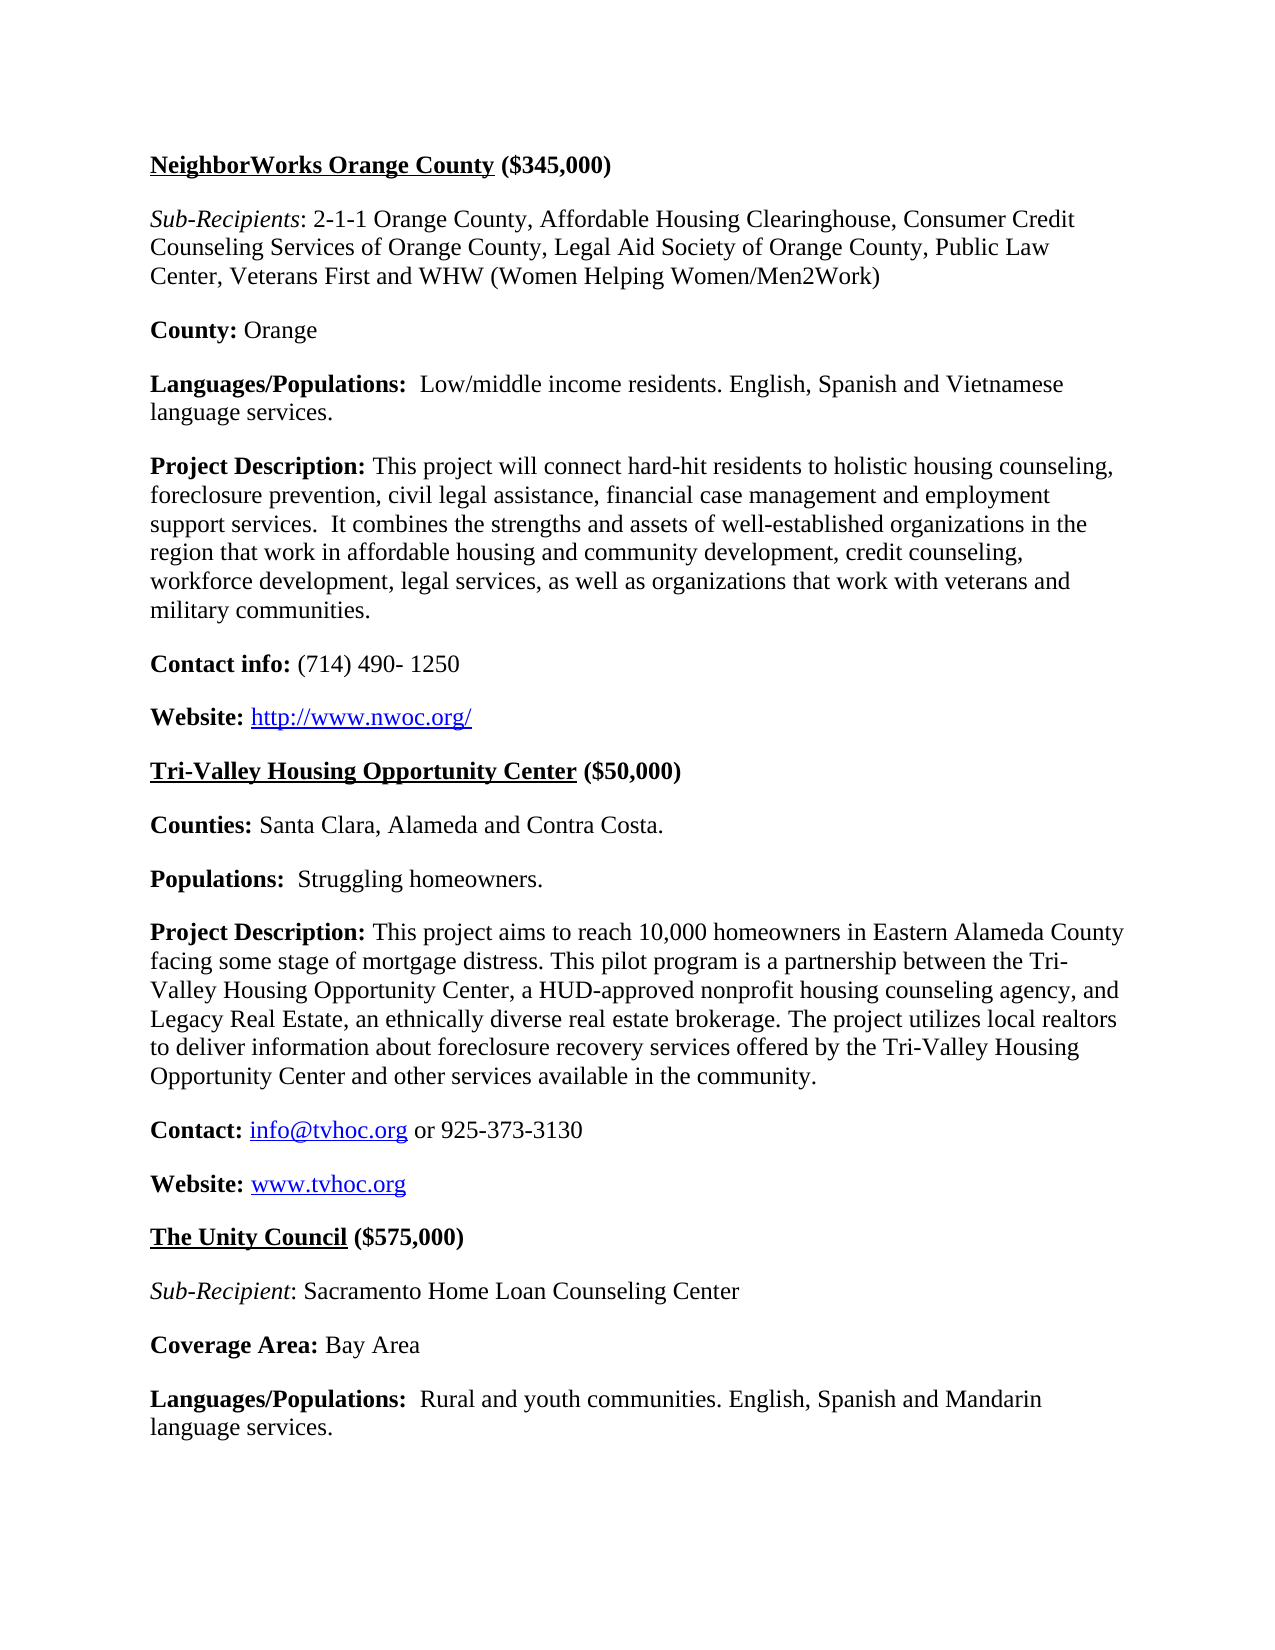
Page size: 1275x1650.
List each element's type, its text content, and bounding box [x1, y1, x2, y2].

text Contact info: (714) 490- 1250 [150, 649, 1125, 677]
text NeighborWorks Orange County ($345,000) [150, 150, 1125, 179]
text Project Description: This project will connect hard-hit residents to holistic housing counseling, foreclosure prevention, civil legal assistance, financial case management and employment support services. It combines the strengths and assets of well-established organizations in the region that work in affordable housing and community development, credit counseling, workforce development, legal services, as well as organizations that work with veterans and military communities. [150, 451, 1125, 624]
text Populations: Struggling homeowners. [150, 864, 1125, 892]
text Coverage Area: Bay Area [150, 1330, 1125, 1359]
text Counties: Santa Clara, Alameda and Contra Costa. [150, 810, 1125, 839]
text Sub-Recipient: Sacramento Home Loan Counseling Center [150, 1276, 1125, 1305]
text County: Orange [150, 315, 1125, 344]
text Languages/Populations: Low/middle income residents. English, Spanish and Vietnamese language services. [150, 369, 1125, 426]
text Project Description: This project aims to reach 10,000 homeowners in Eastern Alameda County facing some stage of mortgage distress. This pilot program is a partnership between the Tri-Valley Housing Opportunity Center, a HUD-approved nonprofit housing counseling agency, and Legacy Real Estate, an ethnically diverse real estate brokerage. The project utilizes local realtors to deliver information about foreclosure recovery services offered by the Tri-Valley Housing Opportunity Center and other services available in the community. [150, 917, 1125, 1090]
text Contact: info@tvhoc.org or 925-373-3130 [150, 1115, 1125, 1144]
text Sub-Recipients: 2-1-1 Orange County, Affordable Housing Clearinghouse, Consumer Credit Counseling Services of Orange County, Legal Aid Society of Orange County, Public Law Center, Veterans First and WHW (Women Helping Women/Men2Work) [150, 204, 1125, 290]
text Website: www.tvhoc.org [150, 1169, 1125, 1197]
text Website: http://www.nwoc.org/ [150, 702, 1125, 731]
text The Unity Council ($575,000) [150, 1222, 1125, 1251]
text Tri-Valley Housing Opportunity Center ($50,000) [150, 756, 1125, 785]
text Languages/Populations: Rural and youth communities. English, Spanish and Mandarin language services. [150, 1384, 1125, 1441]
